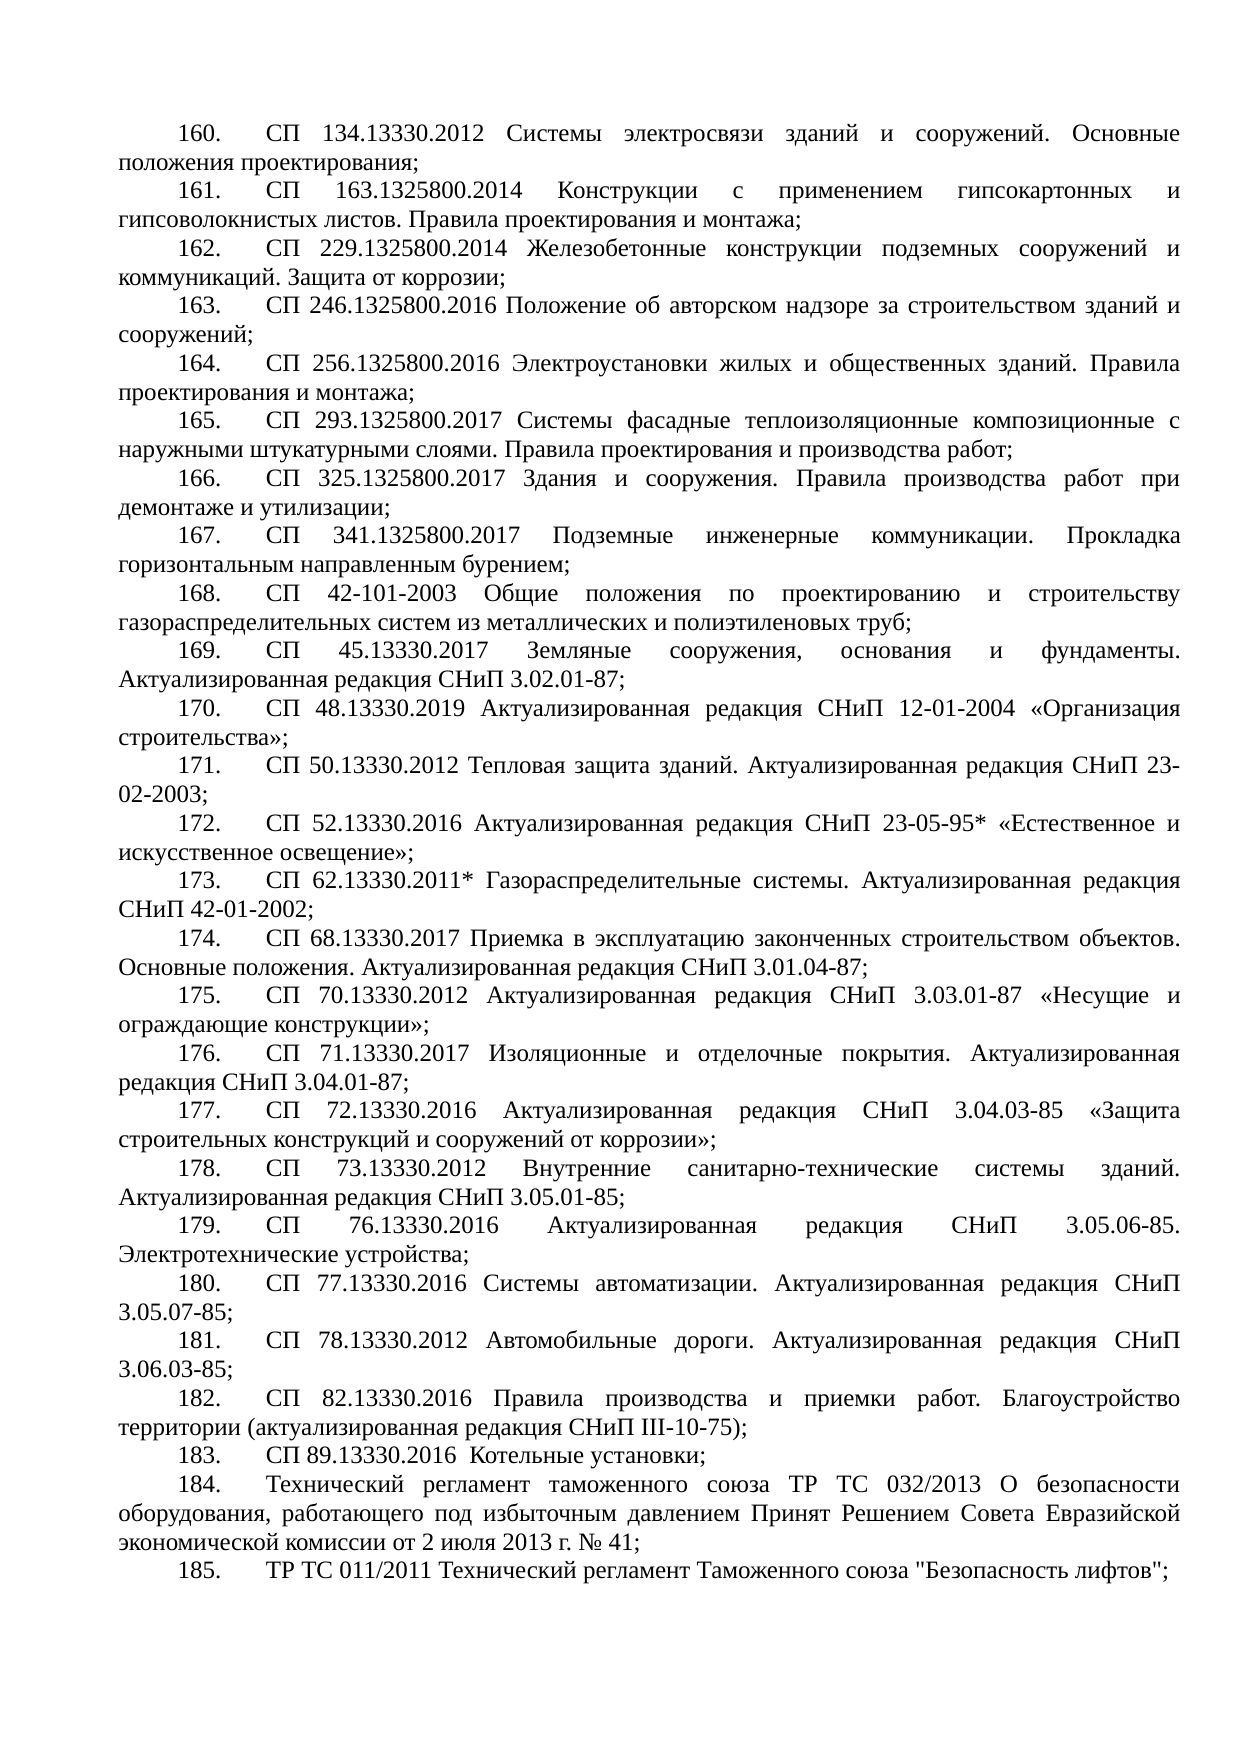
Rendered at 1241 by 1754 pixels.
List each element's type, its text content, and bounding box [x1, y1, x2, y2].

list СП 134.13330.2012 Системы электросвязи зданий и сооружений. Основные положения проектирования; [118, 118, 1181, 176]
list СП 48.13330.2019 Актуализированная редакция СНиП 12-01-2004 «Организация строительства»; [118, 693, 1181, 751]
list СП 71.13330.2017 Изоляционные и отделочные покрытия. Актуализированная редакция СНиП 3.04.01-87; [118, 1038, 1181, 1096]
list СП 293.1325800.2017 Системы фасадные теплоизоляционные композиционные с наружными штукатурными слоями. Правила проектирования и производства работ; [118, 406, 1181, 463]
list СП 77.13330.2016 Системы автоматизации. Актуализированная редакция СНиП 3.05.07-85; [118, 1268, 1181, 1326]
list СП 82.13330.2016 Правила производства и приемки работ. Благоустройство территории (актуализированная редакция СНиП III-10-75); [118, 1383, 1181, 1441]
list СП 45.13330.2017 Земляные сооружения, основания и фундаменты. Актуализированная редакция СНиП 3.02.01-87; [118, 636, 1181, 693]
list СП 42-101-2003 Общие положения по проектированию и строительству газораспределительных систем из металлических и полиэтиленовых труб; [118, 578, 1181, 636]
list СП 341.1325800.2017 Подземные инженерные коммуникации. Прокладка горизонтальным направленным бурением; [118, 521, 1181, 578]
list ТР ТС 011/2011 Технический регламент Таможенного союза "Безопасность лифтов"; [118, 1556, 1181, 1584]
list СП 229.1325800.2014 Железобетонные конструкции подземных сооружений и коммуникаций. Защита от коррозии; [118, 233, 1181, 291]
list СП 50.13330.2012 Тепловая защита зданий. Актуализированная редакция СНиП 23-02-2003; [118, 751, 1181, 808]
list Технический регламент таможенного союза ТР ТС 032/2013 О безопасности оборудования, работающего под избыточным давлением Принят Решением Совета Евразийской экономической комиссии от 2 июля 2013 г. № 41; [118, 1469, 1181, 1556]
list СП 325.1325800.2017 Здания и сооружения. Правила производства работ при демонтаже и утилизации; [118, 463, 1181, 521]
list СП 73.13330.2012 Внутренние санитарно-технические системы зданий. Актуализированная редакция СНиП 3.05.01-85; [118, 1153, 1181, 1211]
list СП 52.13330.2016 Актуализированная редакция СНиП 23-05-95* «Естественное и искусственное освещение»; [118, 808, 1181, 866]
list СП 256.1325800.2016 Электроустановки жилых и общественных зданий. Правила проектирования и монтажа; [118, 348, 1181, 406]
list СП 78.13330.2012 Автомобильные дороги. Актуализированная редакция СНиП 3.06.03-85; [118, 1326, 1181, 1383]
list СП 163.1325800.2014 Конструкции с применением гипсокартонных и гипсоволокнистых листов. Правила проектирования и монтажа; [118, 176, 1181, 233]
list СП 72.13330.2016 Актуализированная редакция СНиП 3.04.03-85 «Защита строительных конструкций и сооружений от коррозии»; [118, 1096, 1181, 1153]
list СП 246.1325800.2016 Положение об авторском надзоре за строительством зданий и сооружений; [118, 291, 1181, 348]
list СП 68.13330.2017 Приемка в эксплуатацию законченных строительством объектов. Основные положения. Актуализированная редакция СНиП 3.01.04-87; [118, 923, 1181, 981]
list СП 62.13330.2011* Газораспределительные системы. Актуализированная редакция СНиП 42-01-2002; [118, 866, 1181, 923]
list СП 70.13330.2012 Актуализированная редакция СНиП 3.03.01-87 «Несущие и ограждающие конструкции»; [118, 981, 1181, 1038]
list СП 89.13330.2016 Котельные установки; [118, 1441, 1181, 1469]
list СП 76.13330.2016 Актуализированная редакция СНиП 3.05.06-85. Электротехнические устройства; [118, 1211, 1181, 1268]
